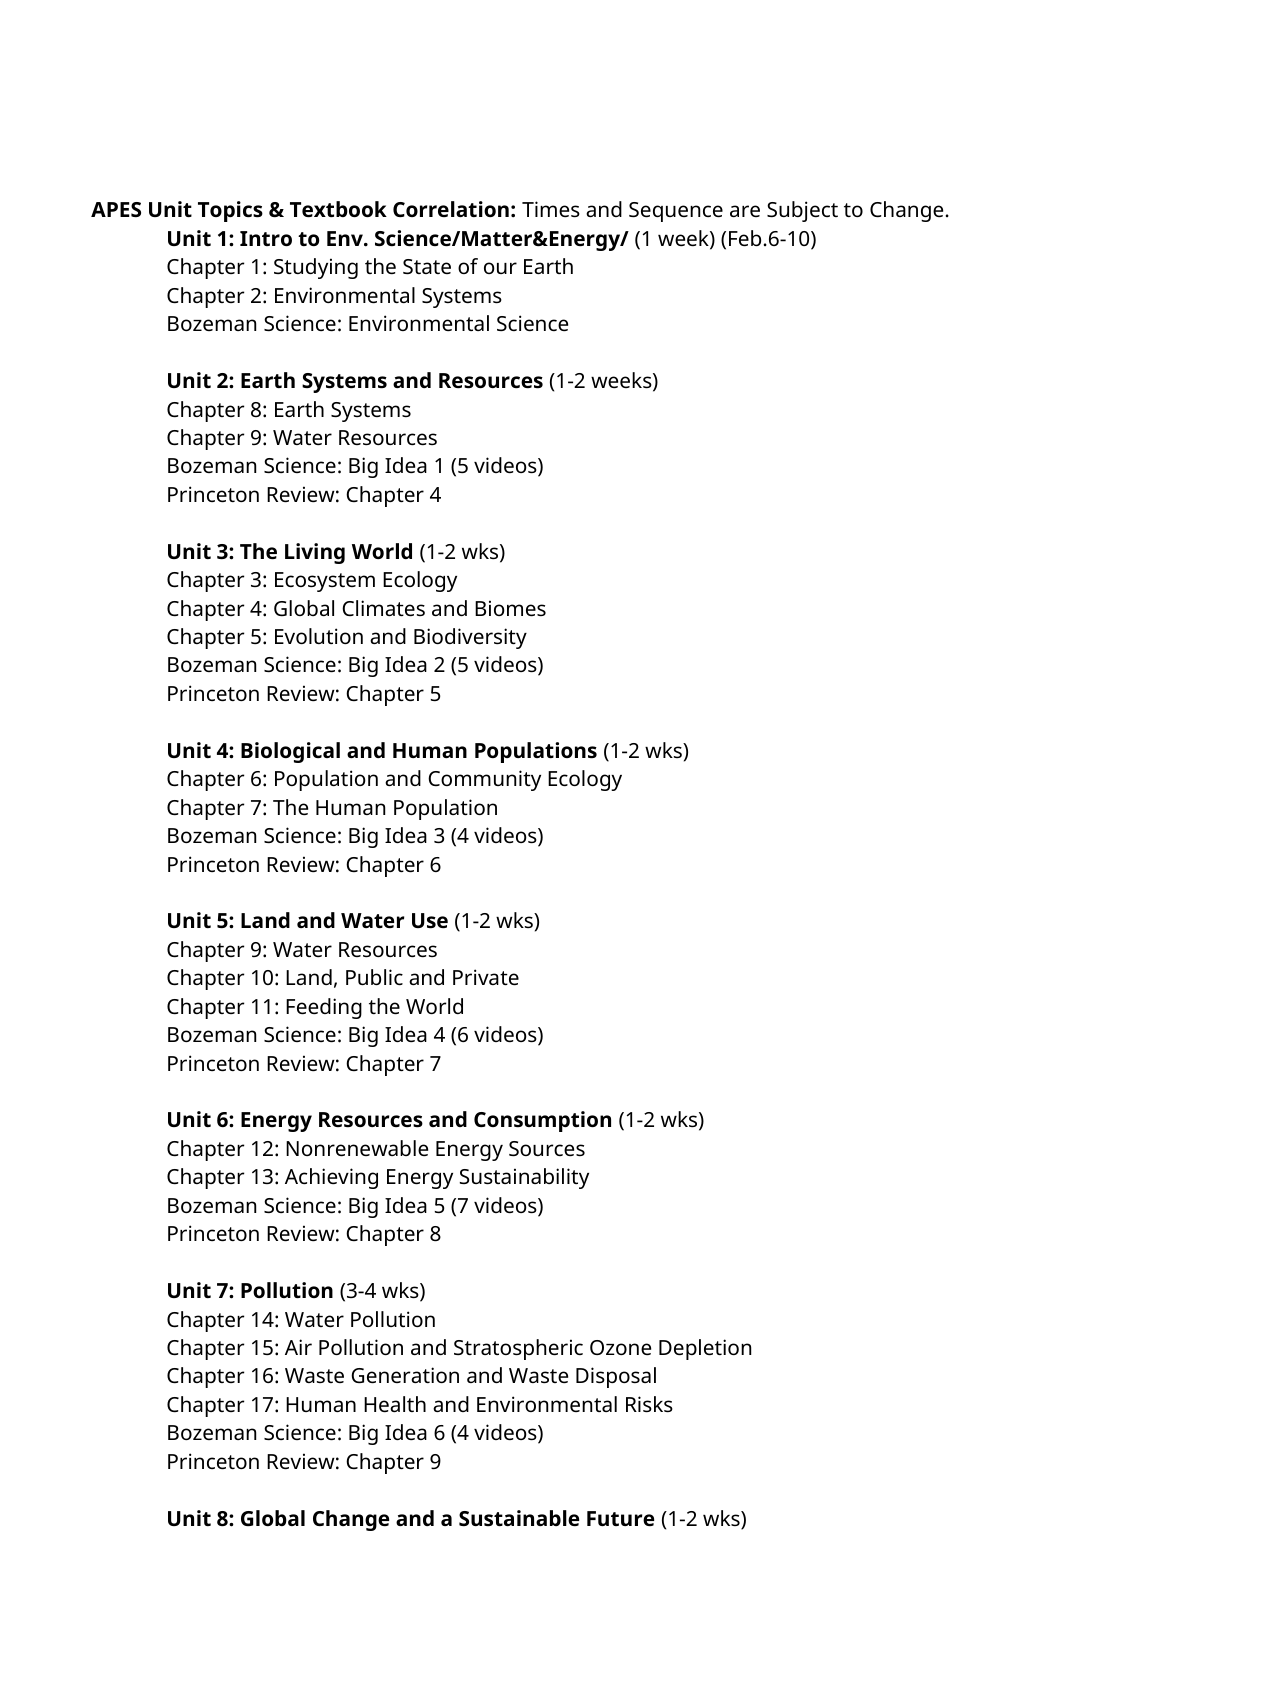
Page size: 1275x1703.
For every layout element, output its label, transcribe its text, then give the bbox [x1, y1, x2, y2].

text Unit 8: Global Change and a Sustainable Future (1-2 wks) [166, 1504, 1205, 1532]
text Bozeman Science: Big Idea 6 (4 videos) [166, 1418, 1205, 1447]
text Unit 4: Biological and Human Populations (1-2 wks) [166, 736, 1205, 764]
text Chapter 12: Nonrenewable Energy Sources [166, 1134, 1205, 1162]
text Chapter 6: Population and Community Ecology [166, 764, 1205, 793]
text Unit 6: Energy Resources and Consumption (1-2 wks) [166, 1106, 1205, 1134]
text Princeton Review: Chapter 4 [166, 480, 1205, 508]
text Bozeman Science: Big Idea 5 (7 videos) [166, 1191, 1205, 1219]
text Princeton Review: Chapter 5 [166, 679, 1205, 707]
text Princeton Review: Chapter 8 [166, 1219, 1205, 1248]
text Unit 1: Intro to Env. Science/Matter&Energy/ (1 week) (Feb.6-10) [166, 224, 1205, 252]
text Chapter 16: Waste Generation and Waste Disposal [166, 1362, 1205, 1390]
text Chapter 9: Water Resources [166, 935, 1205, 963]
text Bozeman Science: Big Idea 1 (5 videos) [166, 452, 1205, 480]
text Unit 3: The Living World (1-2 wks) [166, 537, 1205, 565]
text Chapter 17: Human Health and Environmental Risks [166, 1390, 1205, 1418]
text Chapter 8: Earth Systems [166, 395, 1205, 423]
text Chapter 7: The Human Population [166, 793, 1205, 821]
text Chapter 1: Studying the State of our Earth [166, 252, 1205, 281]
text Princeton Review: Chapter 6 [166, 850, 1205, 878]
text Chapter 9: Water Resources [166, 423, 1205, 452]
text Chapter 15: Air Pollution and Stratospheric Ozone Depletion [166, 1333, 1205, 1362]
text Bozeman Science: Big Idea 4 (6 videos) [166, 1020, 1205, 1049]
text Unit 2: Earth Systems and Resources (1-2 weeks) [166, 366, 1205, 395]
text Bozeman Science: Environmental Science [166, 309, 1205, 338]
text Unit 5: Land and Water Use (1-2 wks) [166, 907, 1205, 935]
text Bozeman Science: Big Idea 3 (4 videos) [166, 821, 1205, 850]
text Chapter 2: Environmental Systems [166, 281, 1205, 309]
text Chapter 13: Achieving Energy Sustainability [166, 1162, 1205, 1191]
text Chapter 10: Land, Public and Private [166, 963, 1205, 992]
text Princeton Review: Chapter 7 [166, 1049, 1205, 1077]
text Princeton Review: Chapter 9 [166, 1447, 1205, 1475]
text Chapter 14: Water Pollution [166, 1305, 1205, 1333]
text Chapter 3: Ecosystem Ecology [166, 565, 1205, 594]
text Bozeman Science: Big Idea 2 (5 videos) [166, 651, 1205, 679]
text Chapter 4: Global Climates and Biomes [166, 594, 1205, 622]
text Chapter 5: Evolution and Biodiversity [166, 622, 1205, 651]
text Unit 7: Pollution (3-4 wks) [166, 1276, 1205, 1305]
text APES Unit Topics & Textbook Correlation: Times and Sequence are Subject to Change. [91, 196, 1205, 224]
text Chapter 11: Feeding the World [166, 992, 1205, 1020]
